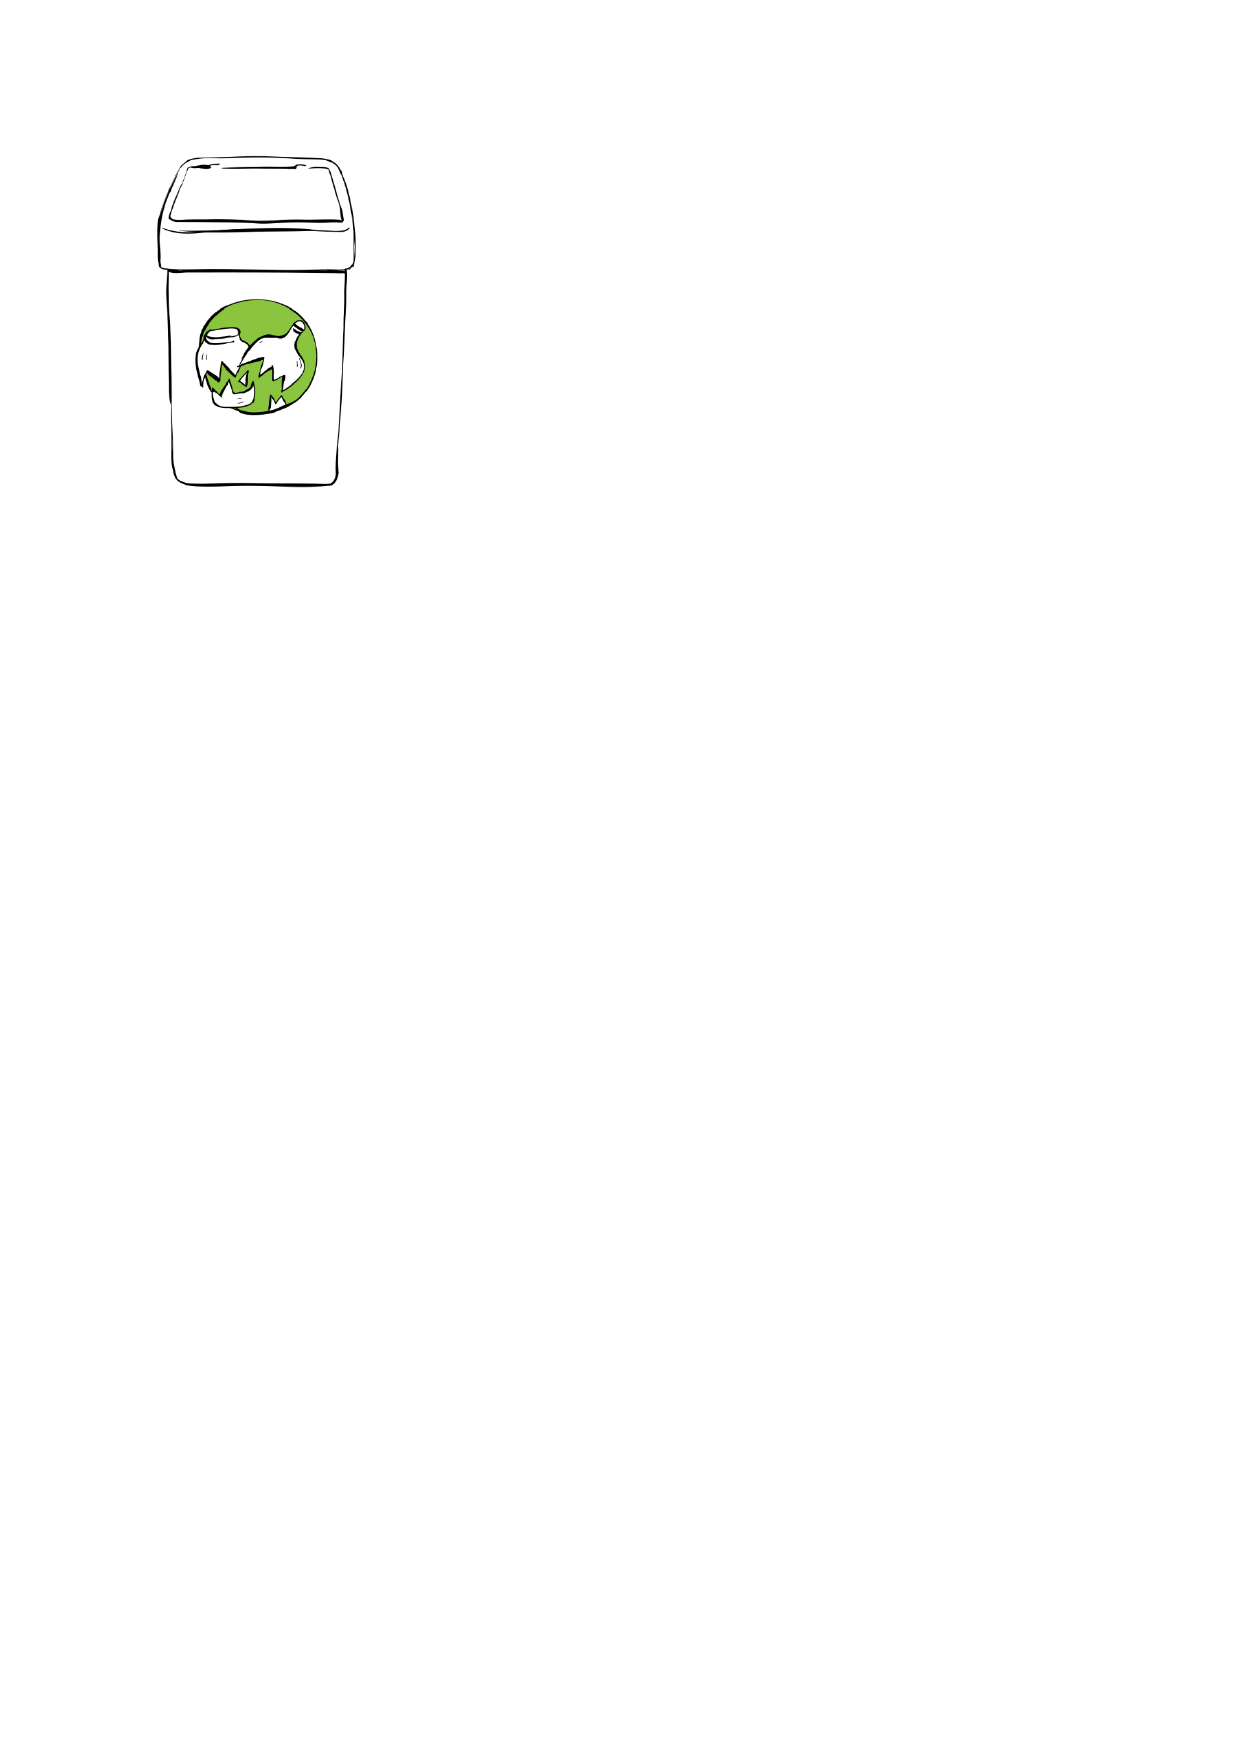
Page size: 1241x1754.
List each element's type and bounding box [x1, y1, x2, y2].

picture [147, 147, 364, 501]
